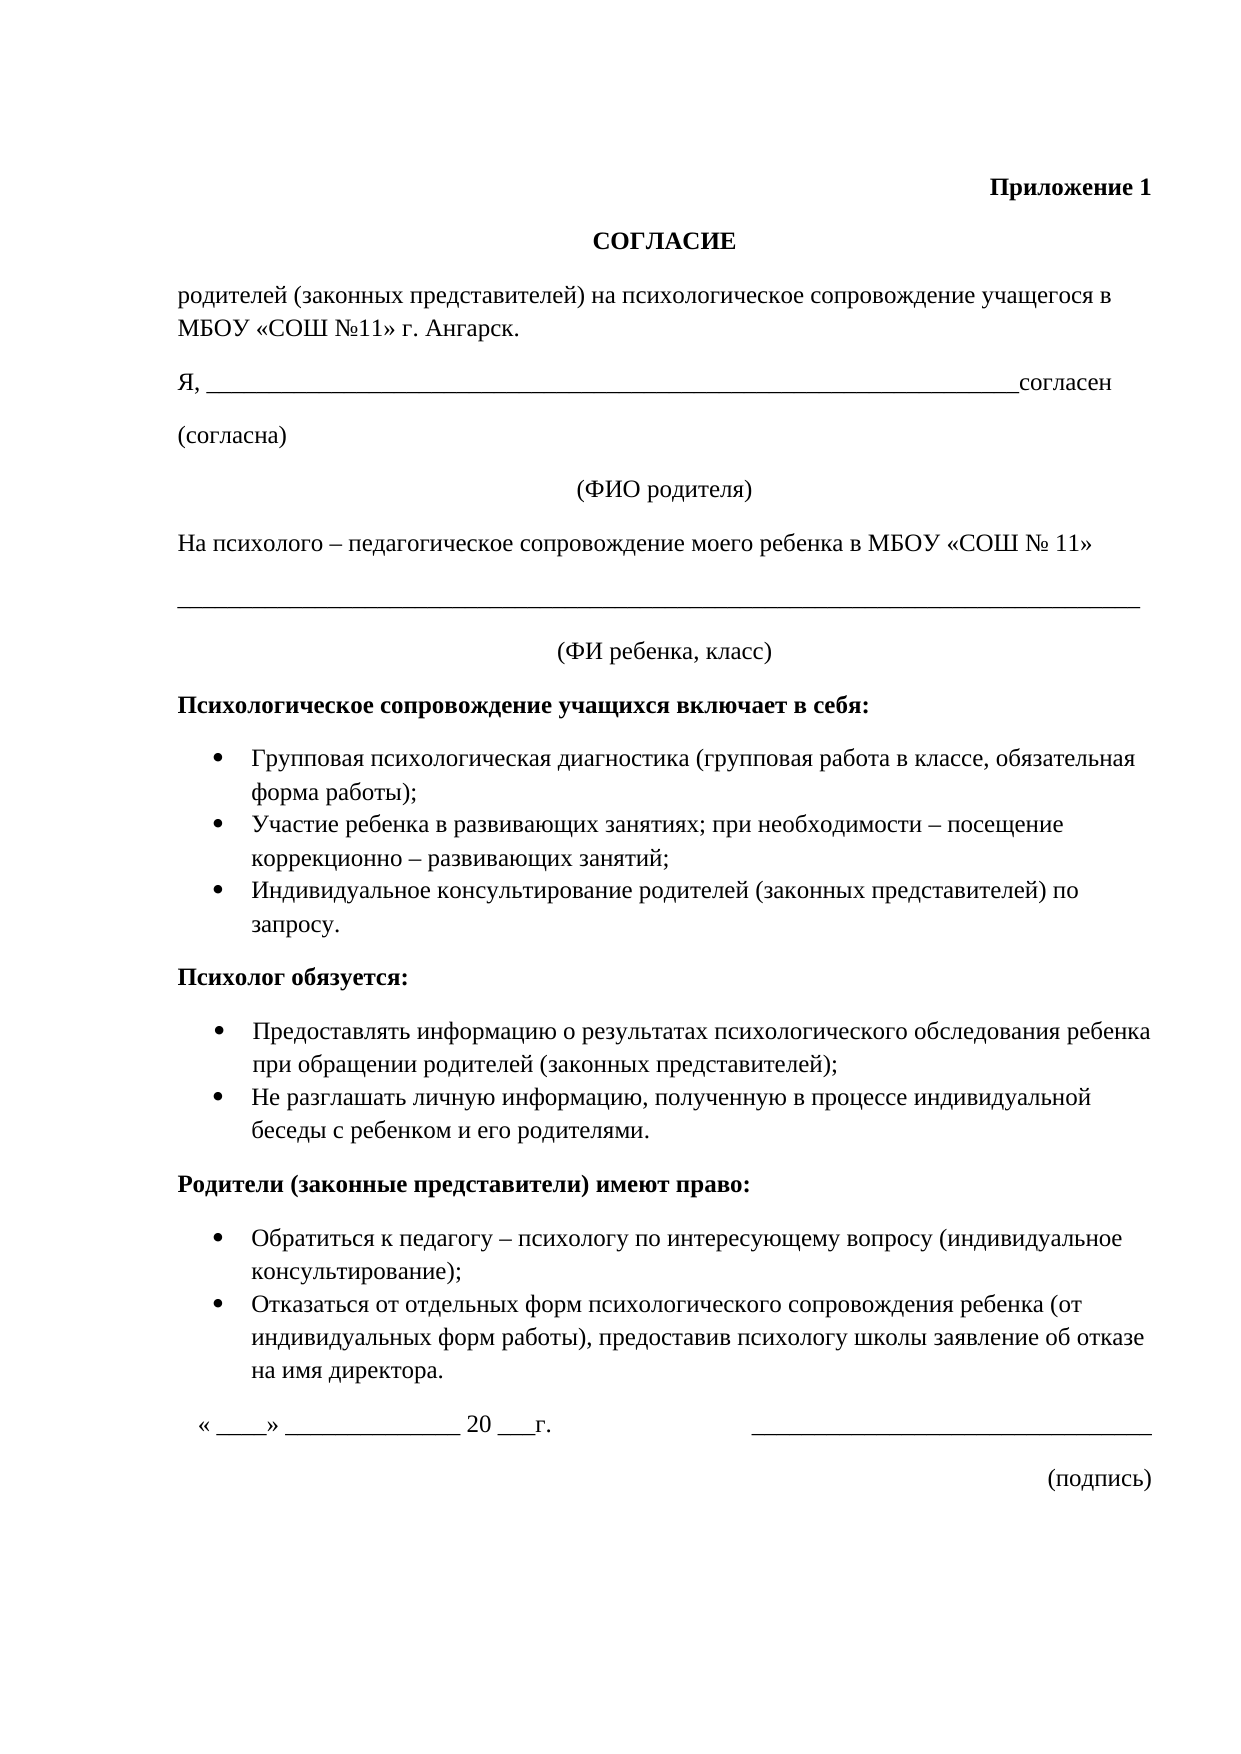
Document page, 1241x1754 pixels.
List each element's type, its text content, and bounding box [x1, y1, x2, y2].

text _____________________________________________________________________________ [177, 582, 1152, 611]
text Я, _________________________________________________________________согласен [177, 367, 1152, 395]
text СОГЛАСИЕ [177, 226, 1152, 254]
text родителей (законных представителей) на психологическое сопровождение учащегося в МБОУ «СОШ №11» г. Ангарск. [177, 280, 1152, 341]
list Участие ребенка в развивающих занятиях; при необходимости – посещение коррекционно – развивающих занятий; [213, 809, 1152, 871]
list Групповая психологическая диагностика (групповая работа в классе, обязательная форма работы); [213, 743, 1152, 805]
text Приложение 1 [177, 172, 1152, 201]
list Отказаться от отдельных форм психологического сопровождения ребенка (от индивидуальных форм работы), предоставив психологу школы заявление об отказе на имя директора. [213, 1289, 1152, 1384]
text Родители (законные представители) имеют право: [177, 1169, 1152, 1198]
list Индивидуальное консультирование родителей (законных представителей) по запросу. [213, 876, 1152, 937]
text « ____» ______________ 20 ___г. ________________________________ [162, 1409, 1152, 1438]
text (ФИО родителя) [177, 474, 1152, 503]
text (ФИ ребенка, класс) [177, 636, 1152, 664]
list Обратиться к педагогу – психологу по интересующему вопросу (индивидуальное консультирование); [213, 1223, 1152, 1285]
text (согласна) [177, 420, 1152, 449]
list Не разглашать личную информацию, полученную в процессе индивидуальной беседы с ребенком и его родителями. [213, 1082, 1152, 1144]
text Психологическое сопровождение учащихся включает в себя: [177, 690, 1152, 718]
text На психолого – педагогическое сопровождение моего ребенка в МБОУ «СОШ № 11» [177, 528, 1152, 557]
list Предоставлять информацию о результатах психологического обследования ребенка при обращении родителей (законных представителей); [215, 1016, 1152, 1078]
text (подпись) [177, 1463, 1152, 1492]
text Психолог обязуется: [177, 962, 1152, 991]
